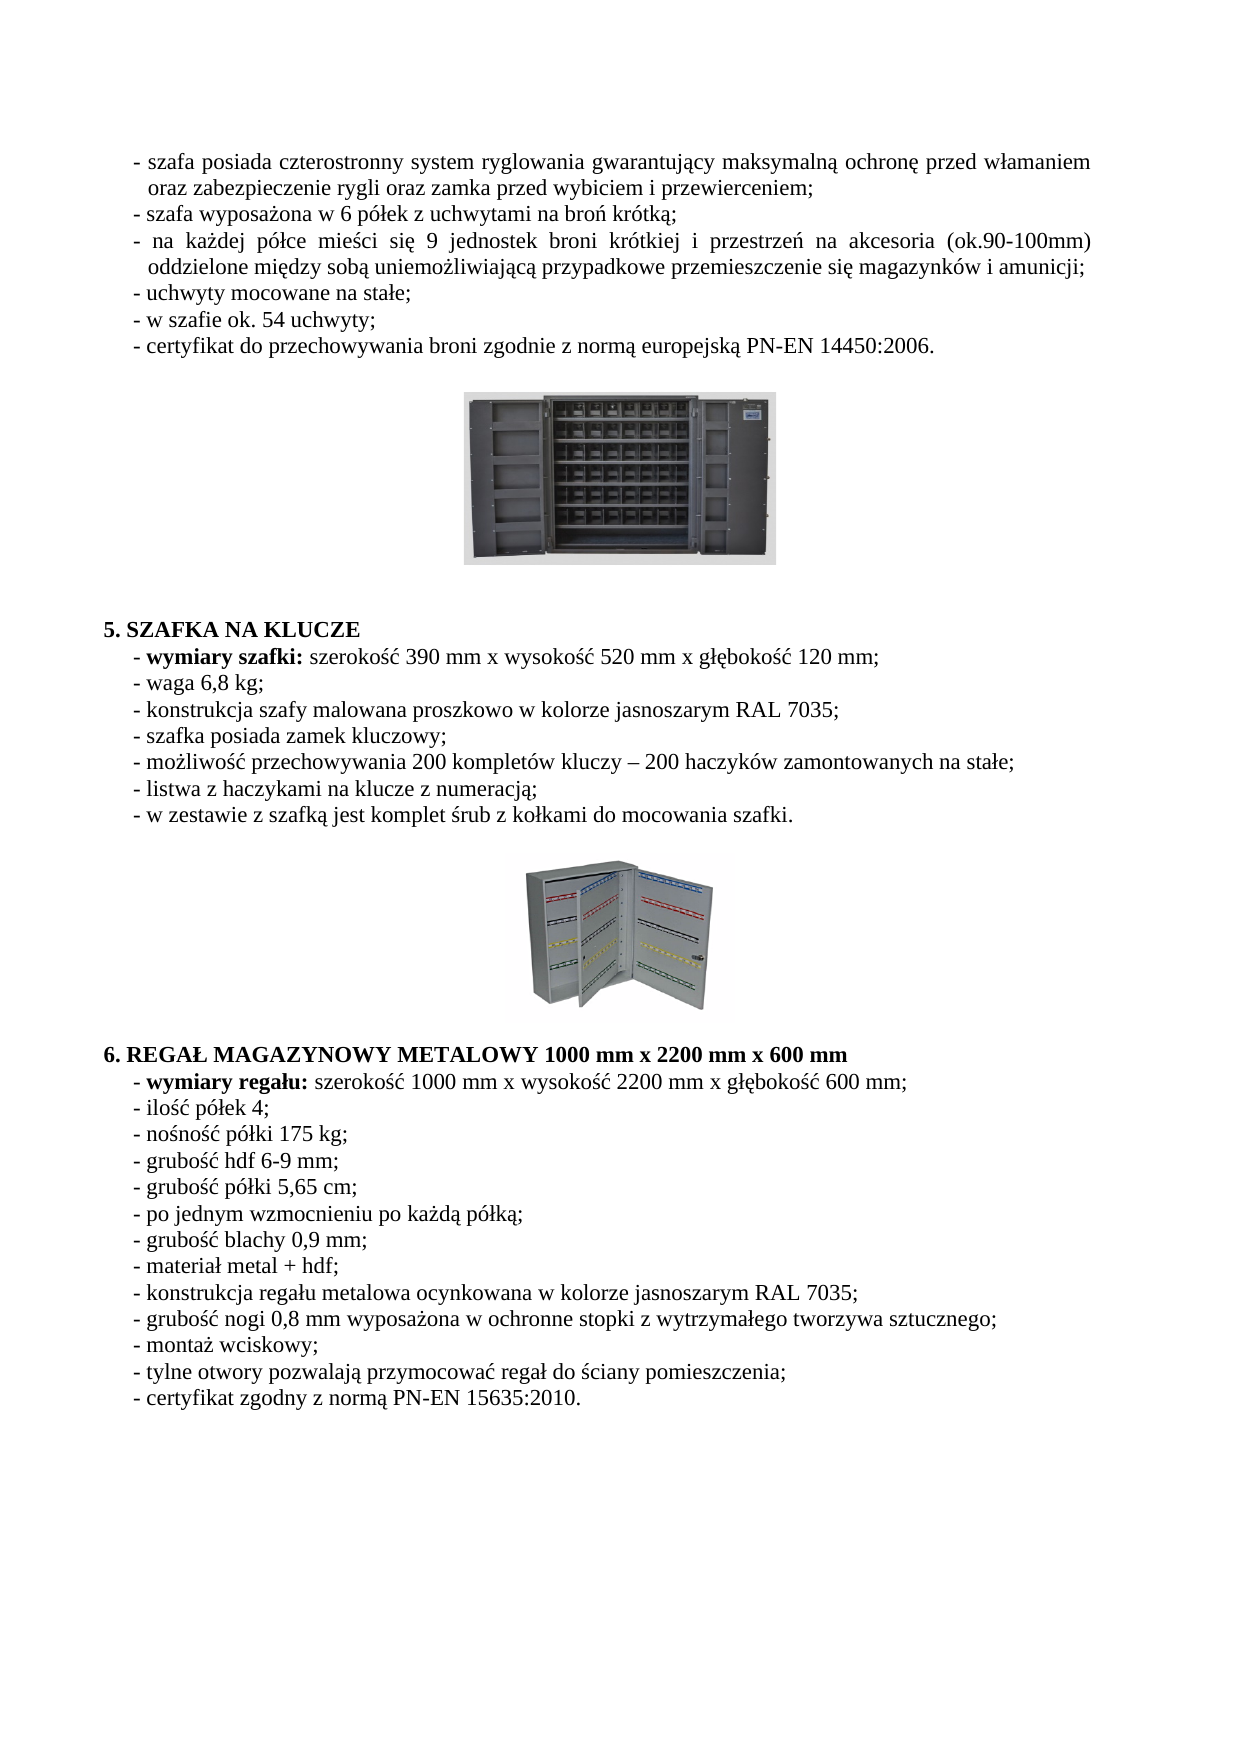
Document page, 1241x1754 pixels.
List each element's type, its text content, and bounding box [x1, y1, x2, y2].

picture [463, 358, 777, 598]
text 5. SZAFKA NA KLUCZE [103, 617, 1092, 643]
text - na każdej półce mieści się 9 jednostek broni krótkiej i przestrzeń na akcesoria (ok.90-100mm) oddzielone między sobą uniemożliwiającą przypadkowe przemieszczenie się magazynków i amunicji; [133, 227, 1092, 279]
text - montaż wciskowy; [133, 1331, 1092, 1358]
text - grubość nogi 0,8 mm wyposażona w ochronne stopki z wytrzymałego tworzywa sztucznego; [133, 1305, 1092, 1331]
text - po jednym wzmocnieniu po każdą półką; [133, 1199, 1092, 1226]
text - konstrukcja regału metalowa ocynkowana w kolorze jasnoszarym RAL 7035; [133, 1279, 1092, 1305]
text - grubość półki 5,65 cm; [133, 1173, 1092, 1199]
text - w szafie ok. 54 uchwyty; - certyfikat do przechowywania broni zgodnie z normą europejską PN-EN 14450:2006. [133, 306, 1092, 358]
text - grubość blachy 0,9 mm; [133, 1226, 1092, 1252]
text - możliwość przechowywania 200 kompletów kluczy – 200 haczyków zamontowanych na stałe; [133, 748, 1092, 775]
text - wymiary szafki: szerokość 390 mm x wysokość 520 mm x głębokość 120 mm; - waga 6,8 kg; [133, 643, 1092, 696]
text 6. REGAŁ MAGAZYNOWY METALOWY 1000 mm x 2200 mm x 600 mm [103, 1041, 1092, 1068]
text - szafa posiada czterostronny system ryglowania gwarantujący maksymalną ochronę przed włamaniem oraz zabezpieczenie rygli oraz zamka przed wybiciem i przewierceniem; [133, 148, 1092, 200]
picture [505, 853, 735, 1023]
text - konstrukcja szafy malowana proszkowo w kolorze jasnoszarym RAL 7035; - szafka posiada zamek kluczowy; [133, 696, 1092, 748]
text - listwa z haczykami na klucze z numeracją; - w zestawie z szafką jest komplet śrub z kołkami do mocowania szafki. [133, 775, 1092, 827]
text - szafa wyposażona w 6 półek z uchwytami na broń krótką; [133, 200, 1092, 227]
text - wymiary regału: szerokość 1000 mm x wysokość 2200 mm x głębokość 600 mm; [133, 1068, 1092, 1094]
text - uchwyty mocowane na stałe; [133, 279, 1092, 306]
text - materiał metal + hdf; [133, 1252, 1092, 1279]
text - grubość hdf 6-9 mm; [133, 1147, 1092, 1173]
text - nośność półki 175 kg; [133, 1121, 1092, 1147]
text - ilość półek 4; [133, 1094, 1092, 1121]
text - tylne otwory pozwalają przymocować regał do ściany pomieszczenia; [133, 1358, 1092, 1384]
text - certyfikat zgodny z normą PN-EN 15635:2010. [133, 1384, 1092, 1410]
